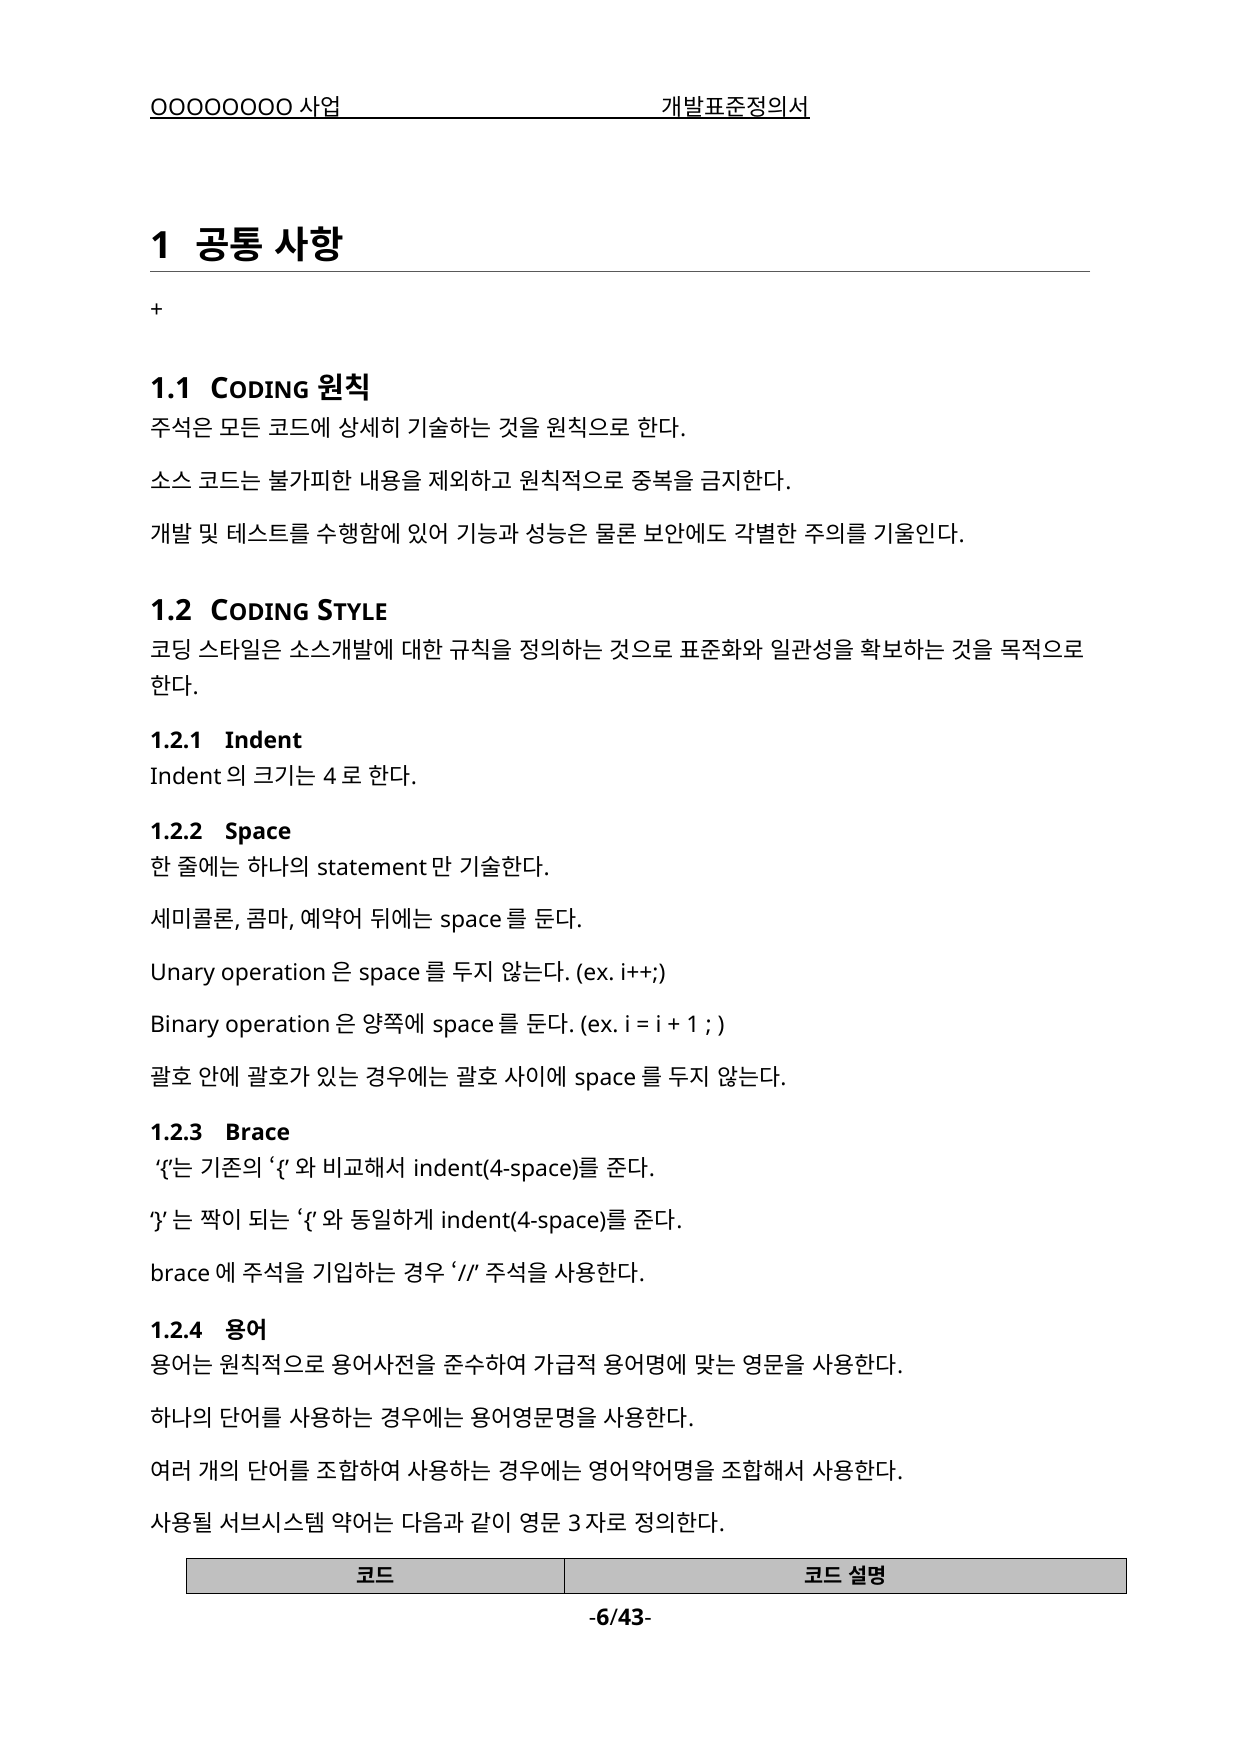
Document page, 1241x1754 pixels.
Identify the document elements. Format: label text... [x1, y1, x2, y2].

text + [150, 293, 1090, 324]
text 개발 및 테스트를 수행함에 있어 기능과 성능은 물론 보안에도 각별한 주의를 기울인다. [150, 515, 1090, 549]
subtitle Coding 원칙 [150, 364, 1090, 407]
text 여러 개의 단어를 조합하여 사용하는 경우에는 영어약어명을 조합해서 사용한다. [150, 1453, 1090, 1486]
text Indent의 크기는 4로 한다. [150, 758, 1090, 791]
subtitle Coding Style [150, 589, 1090, 628]
table_header 코드 [187, 1559, 564, 1593]
text Binary operation은 양쪽에 space를 둔다. (ex. i = i + 1 ; ) [150, 1006, 1090, 1040]
text brace에 주석을 기입하는 경우 ‘//’ 주석을 사용한다. [150, 1255, 1090, 1288]
text Unary operation은 space를 두지 않는다. (ex. i++;) [150, 954, 1090, 987]
subtitle 공통 사항 [150, 215, 1090, 271]
text 용어는 원칙적으로 용어사전을 준수하여 가급적 용어명에 맞는 영문을 사용한다. [150, 1347, 1090, 1381]
subtitle Space [150, 815, 1090, 846]
text ‘{’는 기존의 ‘{’ 와 비교해서 indent(4-space)를 준다. [150, 1149, 1090, 1183]
subtitle Brace [150, 1116, 1090, 1147]
subtitle 용어 [150, 1311, 1090, 1345]
text 괄호 안에 괄호가 있는 경우에는 괄호 사이에 space를 두지 않는다. [150, 1059, 1090, 1092]
text ‘}’ 는 짝이 되는 ‘{’ 와 동일하게 indent(4-space)를 준다. [150, 1202, 1090, 1235]
table_header 코드 설명 [565, 1559, 1126, 1593]
text 하나의 단어를 사용하는 경우에는 용어영문명을 사용한다. [150, 1400, 1090, 1433]
text 한 줄에는 하나의 statement만 기술한다. [150, 848, 1090, 882]
subtitle Indent [150, 724, 1090, 756]
text 소스 코드는 불가피한 내용을 제외하고 원칙적으로 중복을 금지한다. [150, 463, 1090, 496]
text 세미콜론, 콤마, 예약어 뒤에는 space를 둔다. [150, 901, 1090, 934]
text 주석은 모든 코드에 상세히 기술하는 것을 원칙으로 한다. [150, 410, 1090, 443]
text 사용될 서브시스템 약어는 다음과 같이 영문 3자로 정의한다. [150, 1505, 1090, 1538]
text 코딩 스타일은 소스개발에 대한 규칙을 정의하는 것으로 표준화와 일관성을 확보하는 것을 목적으로 한다. [150, 632, 1090, 701]
